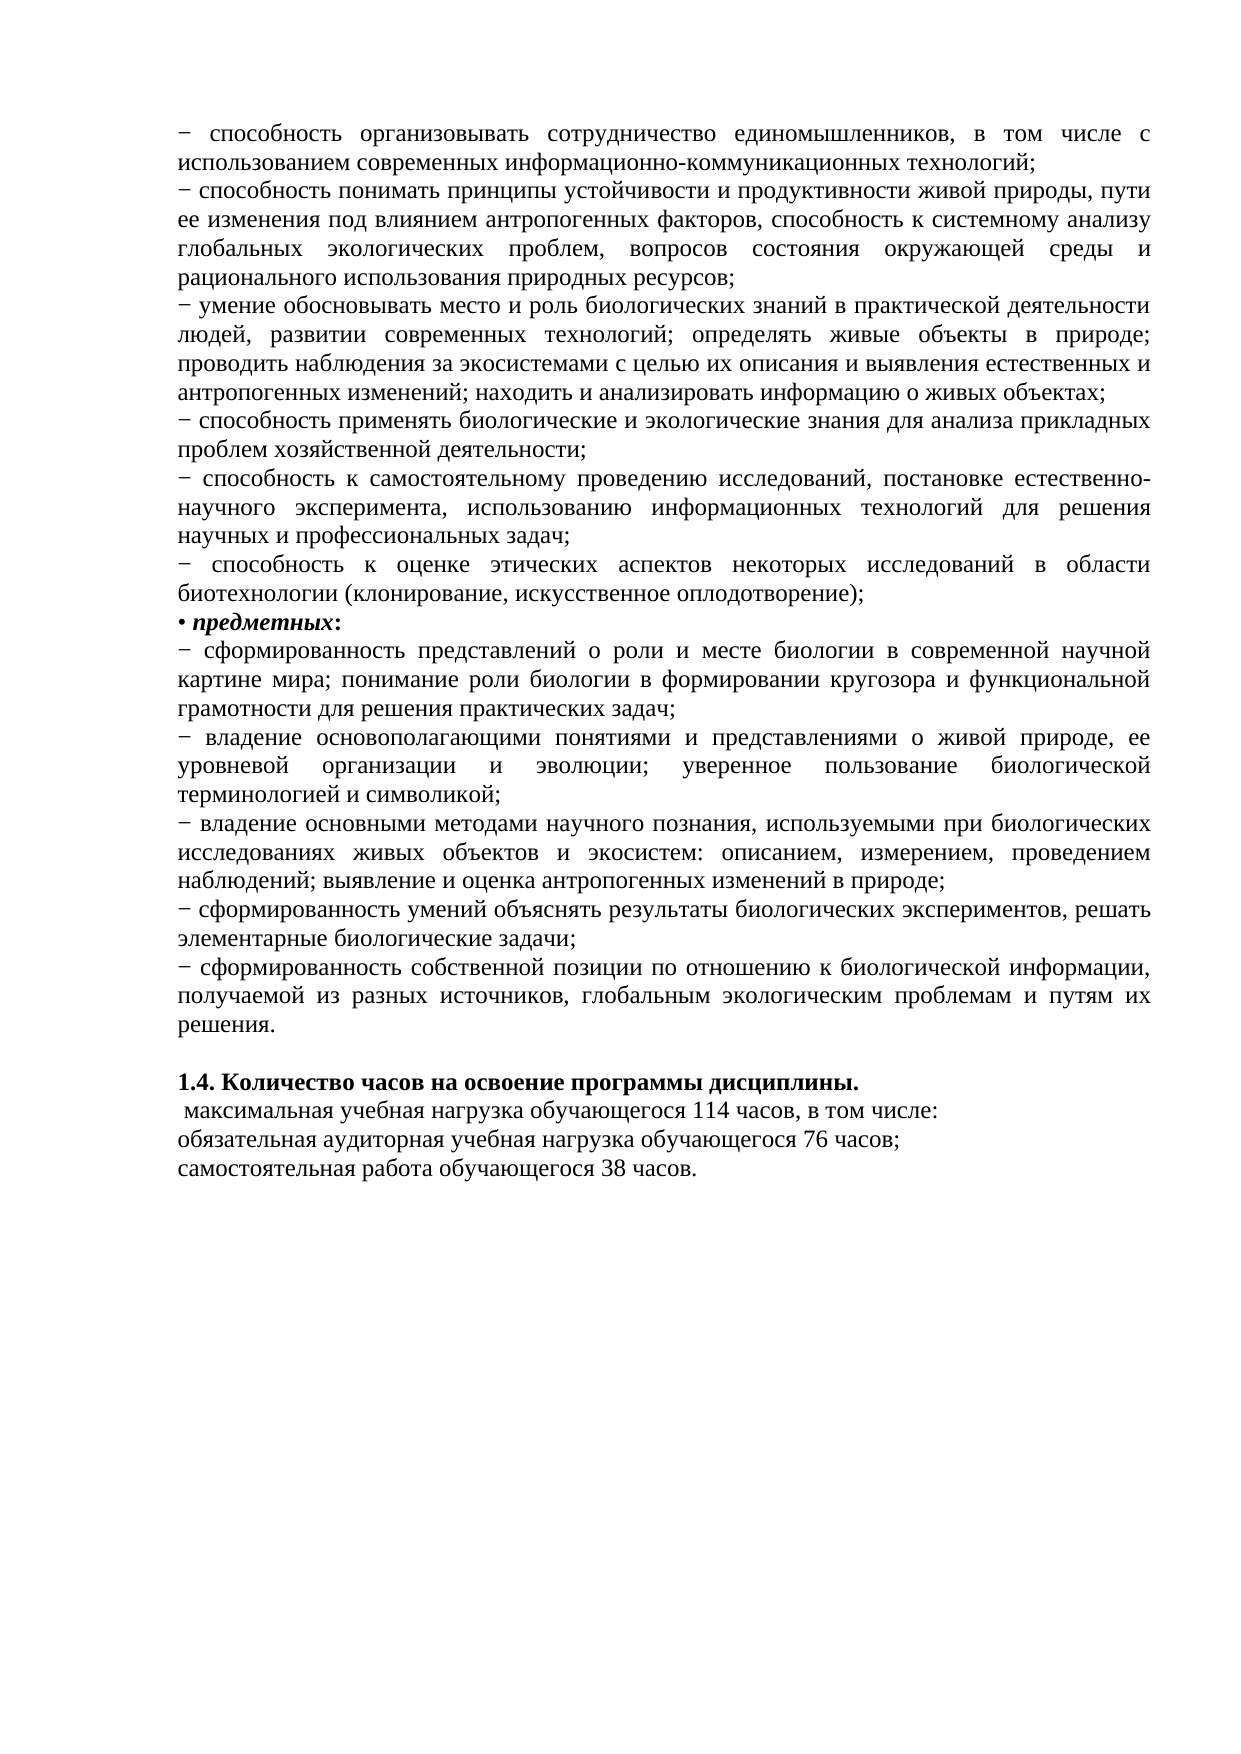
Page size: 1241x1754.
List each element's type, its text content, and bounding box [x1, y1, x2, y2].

text − способность к самостоятельному проведению исследований, постановке естественно-научного эксперимента, использованию информационных технологий для решения научных и профессиональных задач; [177, 463, 1152, 549]
text − сформированность собственной позиции по отношению к биологической информации, получаемой из разных источников, глобальным экологическим проблемам и путям их решения. [177, 952, 1152, 1038]
text − сформированность умений объяснять результаты биологических экспериментов, решать элементарные биологические задачи; [177, 894, 1152, 952]
text обязательная аудиторная учебная нагрузка обучающегося 76 часов; [177, 1124, 1152, 1153]
text • предметных: [177, 607, 1152, 636]
text − владение основными методами научного познания, используемыми при биологических исследованиях живых объектов и экосистем: описанием, измерением, проведением наблюдений; выявление и оценка антропогенных изменений в природе; [177, 808, 1152, 894]
text − способность применять биологические и экологические знания для анализа прикладных проблем хозяйственной деятельности; [177, 406, 1152, 463]
text самостоятельная работа обучающегося 38 часов. [177, 1153, 1152, 1182]
text − способность к оценке этических аспектов некоторых исследований в области биотехнологии (клонирование, искусственное оплодотворение); [177, 549, 1152, 607]
text 1.4. Количество часов на освоение программы дисциплины. [177, 1067, 1152, 1096]
text − владение основополагающими понятиями и представлениями о живой природе, ее уровневой организации и эволюции; уверенное пользование биологической терминологией и символикой; [177, 722, 1152, 808]
text − сформированность представлений о роли и месте биологии в современной научной картине мира; понимание роли биологии в формировании кругозора и функциональной грамотности для решения практических задач; [177, 636, 1152, 722]
text − способность понимать принципы устойчивости и продуктивности живой природы, пути ее изменения под влиянием антропогенных факторов, способность к системному анализу глобальных экологических проблем, вопросов состояния окружающей среды и рационального использования природных ресурсов; [177, 176, 1152, 291]
text максимальная учебная нагрузка обучающегося 114 часов, в том числе: [177, 1096, 1152, 1124]
text − умение обосновывать место и роль биологических знаний в практической деятельности людей, развитии современных технологий; определять живые объекты в природе; проводить наблюдения за экосистемами с целью их описания и выявления естественных и антропогенных изменений; находить и анализировать информацию о живых объектах; [177, 291, 1152, 406]
text − способность организовывать сотрудничество единомышленников, в том числе с использованием современных информационно-коммуникационных технологий; [177, 118, 1152, 176]
